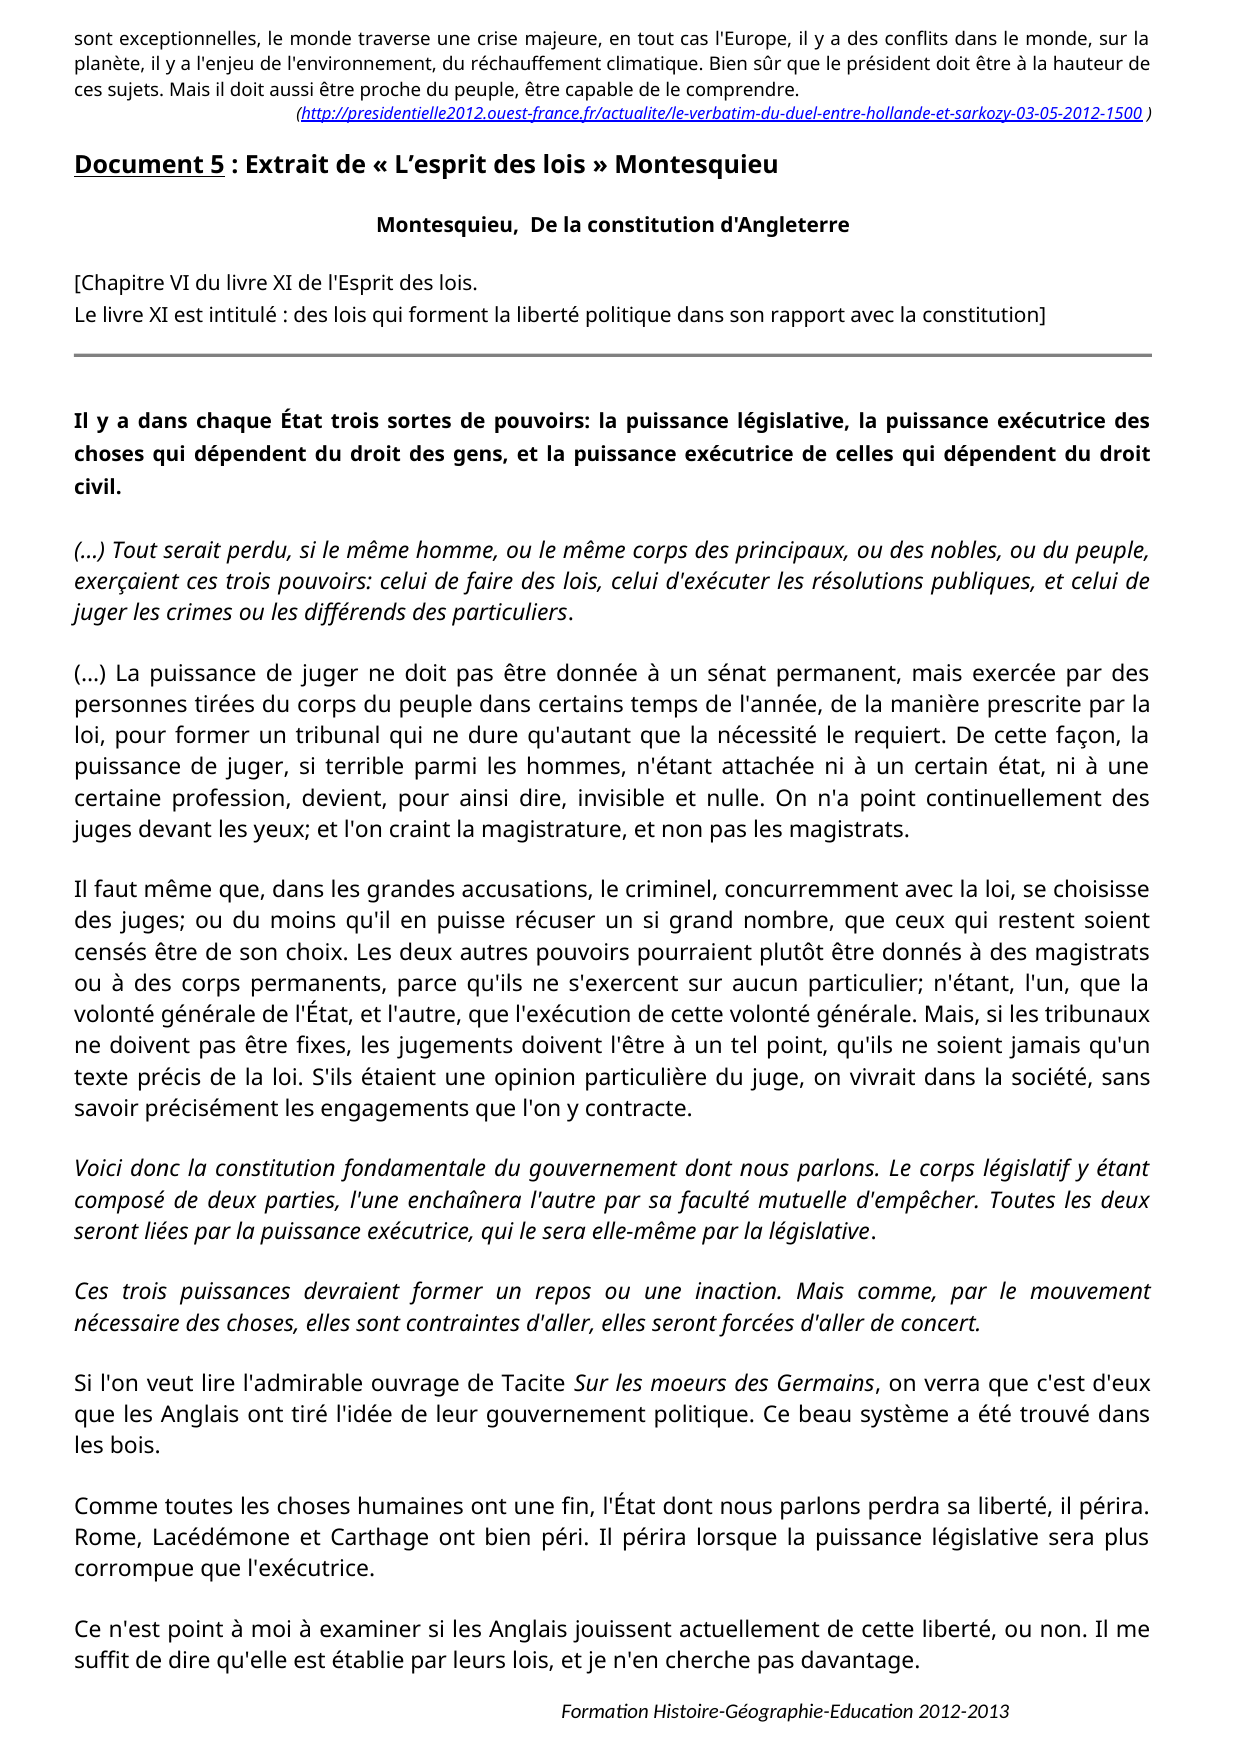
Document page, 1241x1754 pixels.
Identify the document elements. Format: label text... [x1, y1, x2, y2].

text Si l'on veut lire l'admirable ouvrage de Tacite Sur les moeurs des Germains, on verra que c'est d'eux que les Anglais ont tiré l'idée de leur gouvernement politique. Ce beau système a été trouvé dans les bois. [74, 1367, 1152, 1461]
text Voici donc la constitution fondamentale du gouvernement dont nous parlons. Le corps législatif y étant composé de deux parties, l'une enchaînera l'autre par sa faculté mutuelle d'empêcher. Toutes les deux seront liées par la puissance exécutrice, qui le sera elle-même par la législative. [74, 1152, 1152, 1246]
text (…) Tout serait perdu, si le même homme, ou le même corps des principaux, ou des nobles, ou du peuple, exerçaient ces trois pouvoirs: celui de faire des lois, celui d'exécuter les résolutions publiques, et celui de juger les crimes ou les différends des particuliers. [74, 534, 1152, 627]
text (http://presidentielle2012.ouest-france.fr/actualite/le-verbatim-du-duel-entre-hollande-et-sarkozy-03-05-2012-1500 ) [74, 101, 1152, 124]
text Ce n'est point à moi à examiner si les Anglais jouissent actuellement de cette liberté, ou non. Il me suffit de dire qu'elle est établie par leurs lois, et je n'en cherche pas davantage. [74, 1613, 1152, 1675]
text Ces trois puissances devraient former un repos ou une inaction. Mais comme, par le mouvement nécessaire des choses, elles sont contraintes d'aller, elles seront forcées d'aller de concert. [74, 1275, 1152, 1338]
text Document 5 : Extrait de « L’esprit des lois » Montesquieu [74, 147, 1152, 181]
text [Chapitre VI du livre XI de l'Esprit des lois. Le livre XI est intitulé : des lois qui forment la liberté politique dans son rapport avec la constitution] [74, 268, 1152, 329]
text Comme toutes les choses humaines ont une fin, l'État dont nous parlons perdra sa liberté, il périra. Rome, Lacédémone et Carthage ont bien péri. Il périra lorsque la puissance législative sera plus corrompue que l'exécutrice. [74, 1490, 1152, 1584]
subtitle Montesquieu, De la constitution d'Angleterre [74, 210, 1152, 238]
text Il faut même que, dans les grandes accusations, le criminel, concurremment avec la loi, se choisisse des juges; ou du moins qu'il en puisse récuser un si grand nombre, que ceux qui restent soient censés être de son choix. Les deux autres pouvoirs pourraient plutôt être donnés à des magistrats ou à des corps permanents, parce qu'ils ne s'exercent sur aucun particulier; n'étant, l'un, que la volonté générale de l'État, et l'autre, que l'exécution de cette volonté générale. Mais, si les tribunaux ne doivent pas être fixes, les jugements doivent l'être à un tel point, qu'ils ne soient jamais qu'un texte précis de la loi. S'ils étaient une opinion particulière du juge, on vivrait dans la société, sans savoir précisément les engagements que l'on y contracte. [74, 873, 1152, 1123]
text Il y a dans chaque État trois sortes de pouvoirs: la puissance législative, la puissance exécutrice des choses qui dépendent du droit des gens, et la puissance exécutrice de celles qui dépendent du droit civil. [74, 407, 1152, 500]
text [74, 25, 1152, 101]
text (…) La puissance de juger ne doit pas être donnée à un sénat permanent, mais exercée par des personnes tirées du corps du peuple dans certains temps de l'année, de la manière prescrite par la loi, pour former un tribunal qui ne dure qu'autant que la nécessité le requiert. De cette façon, la puissance de juger, si terrible parmi les hommes, n'étant attachée ni à un certain état, ni à une certaine profession, devient, pour ainsi dire, invisible et nulle. On n'a point continuellement des juges devant les yeux; et l'on craint la magistrature, et non pas les magistrats. [74, 657, 1152, 844]
